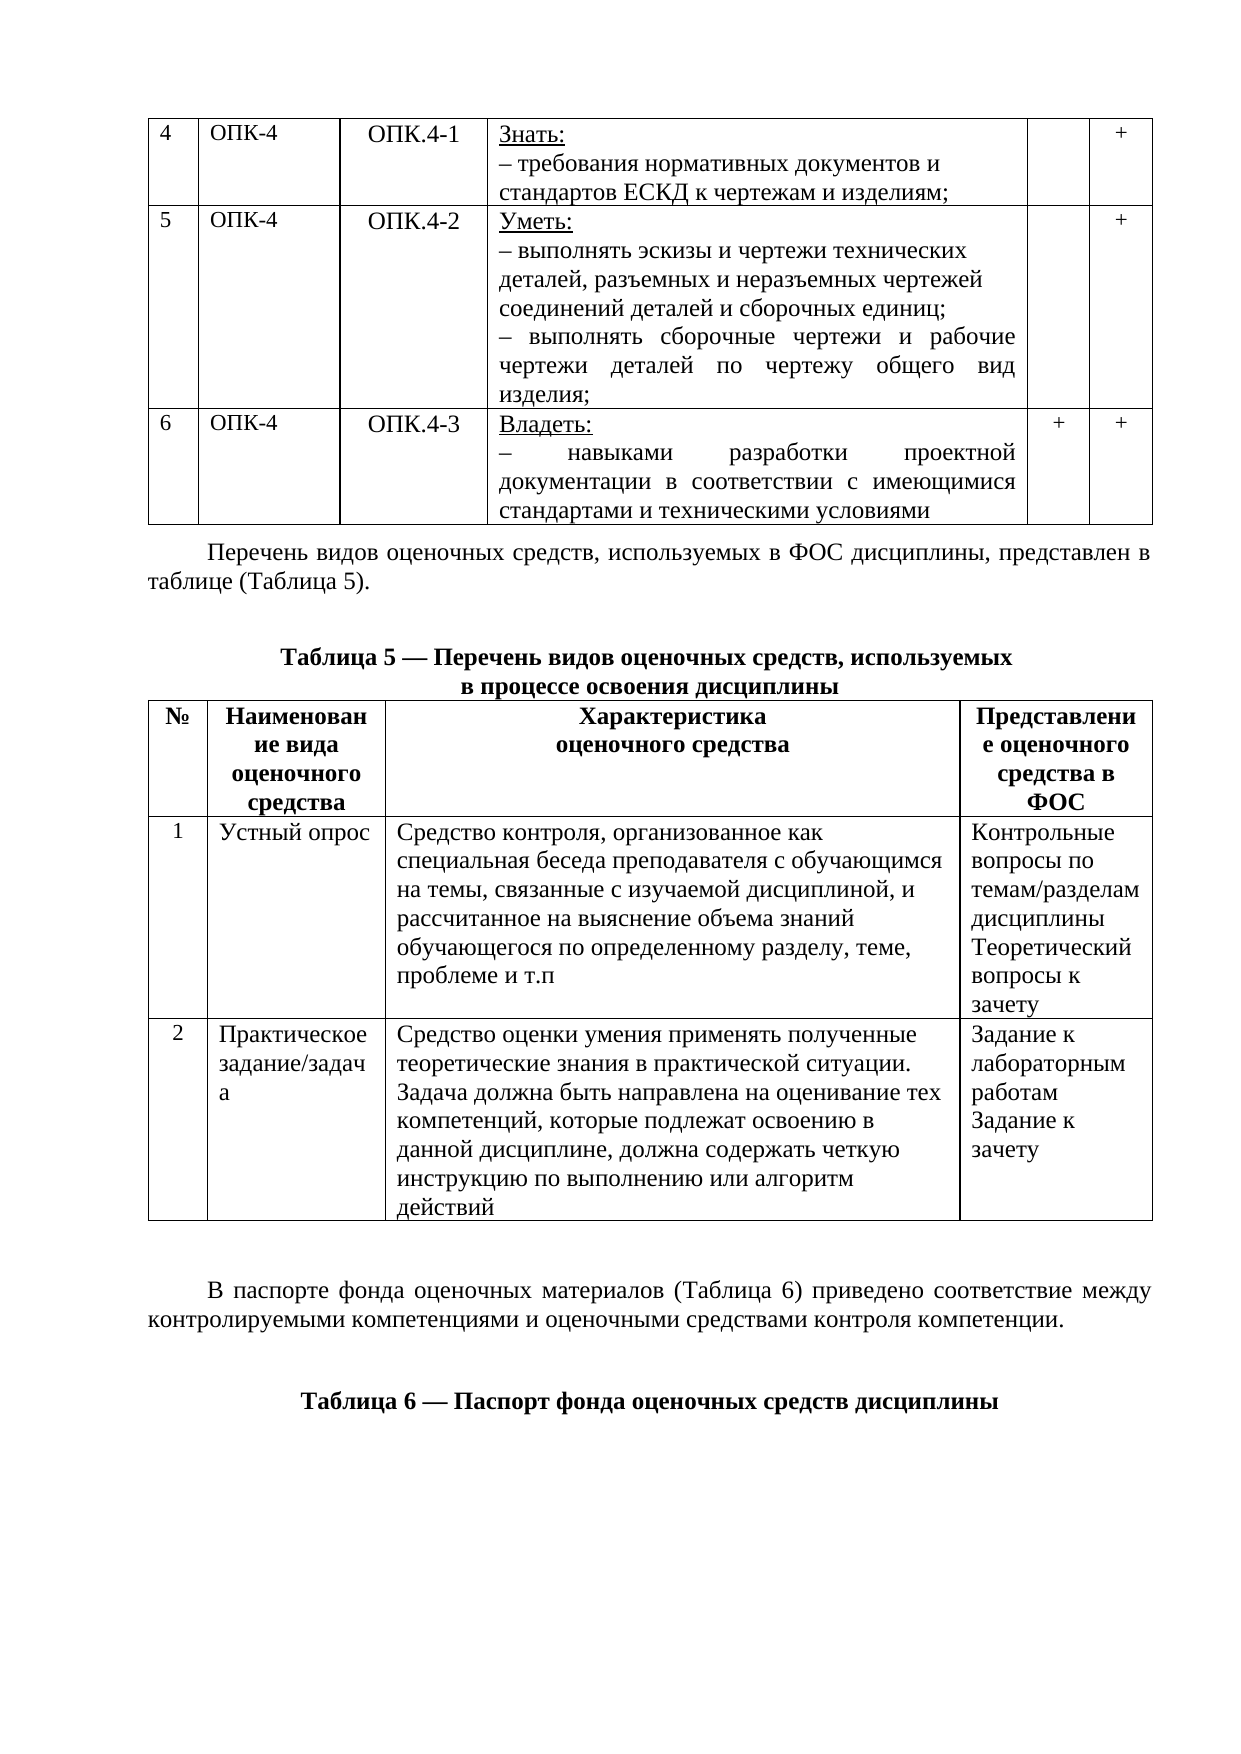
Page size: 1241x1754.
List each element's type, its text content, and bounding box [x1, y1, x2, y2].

table_cell [1028, 206, 1089, 408]
table_cell Контрольные вопросы по темам/разделам дисциплины Теоретический вопросы к зачету [961, 817, 1152, 1018]
table_cell Средство контроля, организованное как специальная беседа преподавателя с обучающимся на темы, связанные с изучаемой дисциплиной, и рассчитанное на выяснение объема знаний обучающегося по определенному разделу, теме, проблеме и т.п [386, 817, 959, 1018]
table_cell Устный опрос [208, 817, 385, 1018]
table_header № [149, 701, 207, 816]
table_cell 6 [149, 409, 198, 524]
table_cell 4 [149, 119, 198, 205]
table_header Представление оценочного средства в ФОС [961, 701, 1152, 816]
table_cell Владеть: – навыками разработки проектной документации в соответствии с имеющимися стандартами и техническими условиями [488, 409, 1027, 524]
table_cell 2 [149, 1019, 207, 1220]
table_cell Уметь: – выполнять эскизы и чертежи технических деталей, разъемных и неразъемных чертежей соединений деталей и сборочных единиц; – выполнять сборочные чертежи и рабочие чертежи деталей по чертежу общего вид изделия; [488, 206, 1027, 408]
table_cell ОПК.4-1 [341, 119, 487, 205]
table_cell + [1028, 409, 1089, 524]
table_cell 1 [149, 817, 207, 1018]
table_cell ОПК-4 [199, 409, 339, 524]
table_cell [1028, 119, 1089, 205]
table_cell ОПК-4 [199, 119, 339, 205]
table_cell ОПК.4-2 [341, 206, 487, 408]
table_cell 5 [149, 206, 198, 408]
table_cell Практическое задание/задача [208, 1019, 385, 1220]
table_cell Задание к лабораторным работам Задание к зачету [961, 1019, 1152, 1220]
table_cell ОПК-4 [199, 206, 339, 408]
table_cell + [1090, 409, 1152, 524]
table_header Наименование вида оценочного средства [208, 701, 385, 816]
table_cell Знать: – требования нормативных документов и стандартов ЕСКД к чертежам и изделиям; [488, 119, 1027, 205]
table_cell ОПК.4-3 [341, 409, 487, 524]
table_cell + [1090, 119, 1152, 205]
table_cell Средство оценки умения применять полученные теоретические знания в практической ситуации. Задача должна быть направлена на оценивание тех компетенций, которые подлежат освоению в данной дисциплине, должна содержать четкую инструкцию по выполнению или алгоритм действий [386, 1019, 959, 1220]
table_cell + [1090, 206, 1152, 408]
table_header Характеристика оценочного средства [386, 701, 959, 816]
